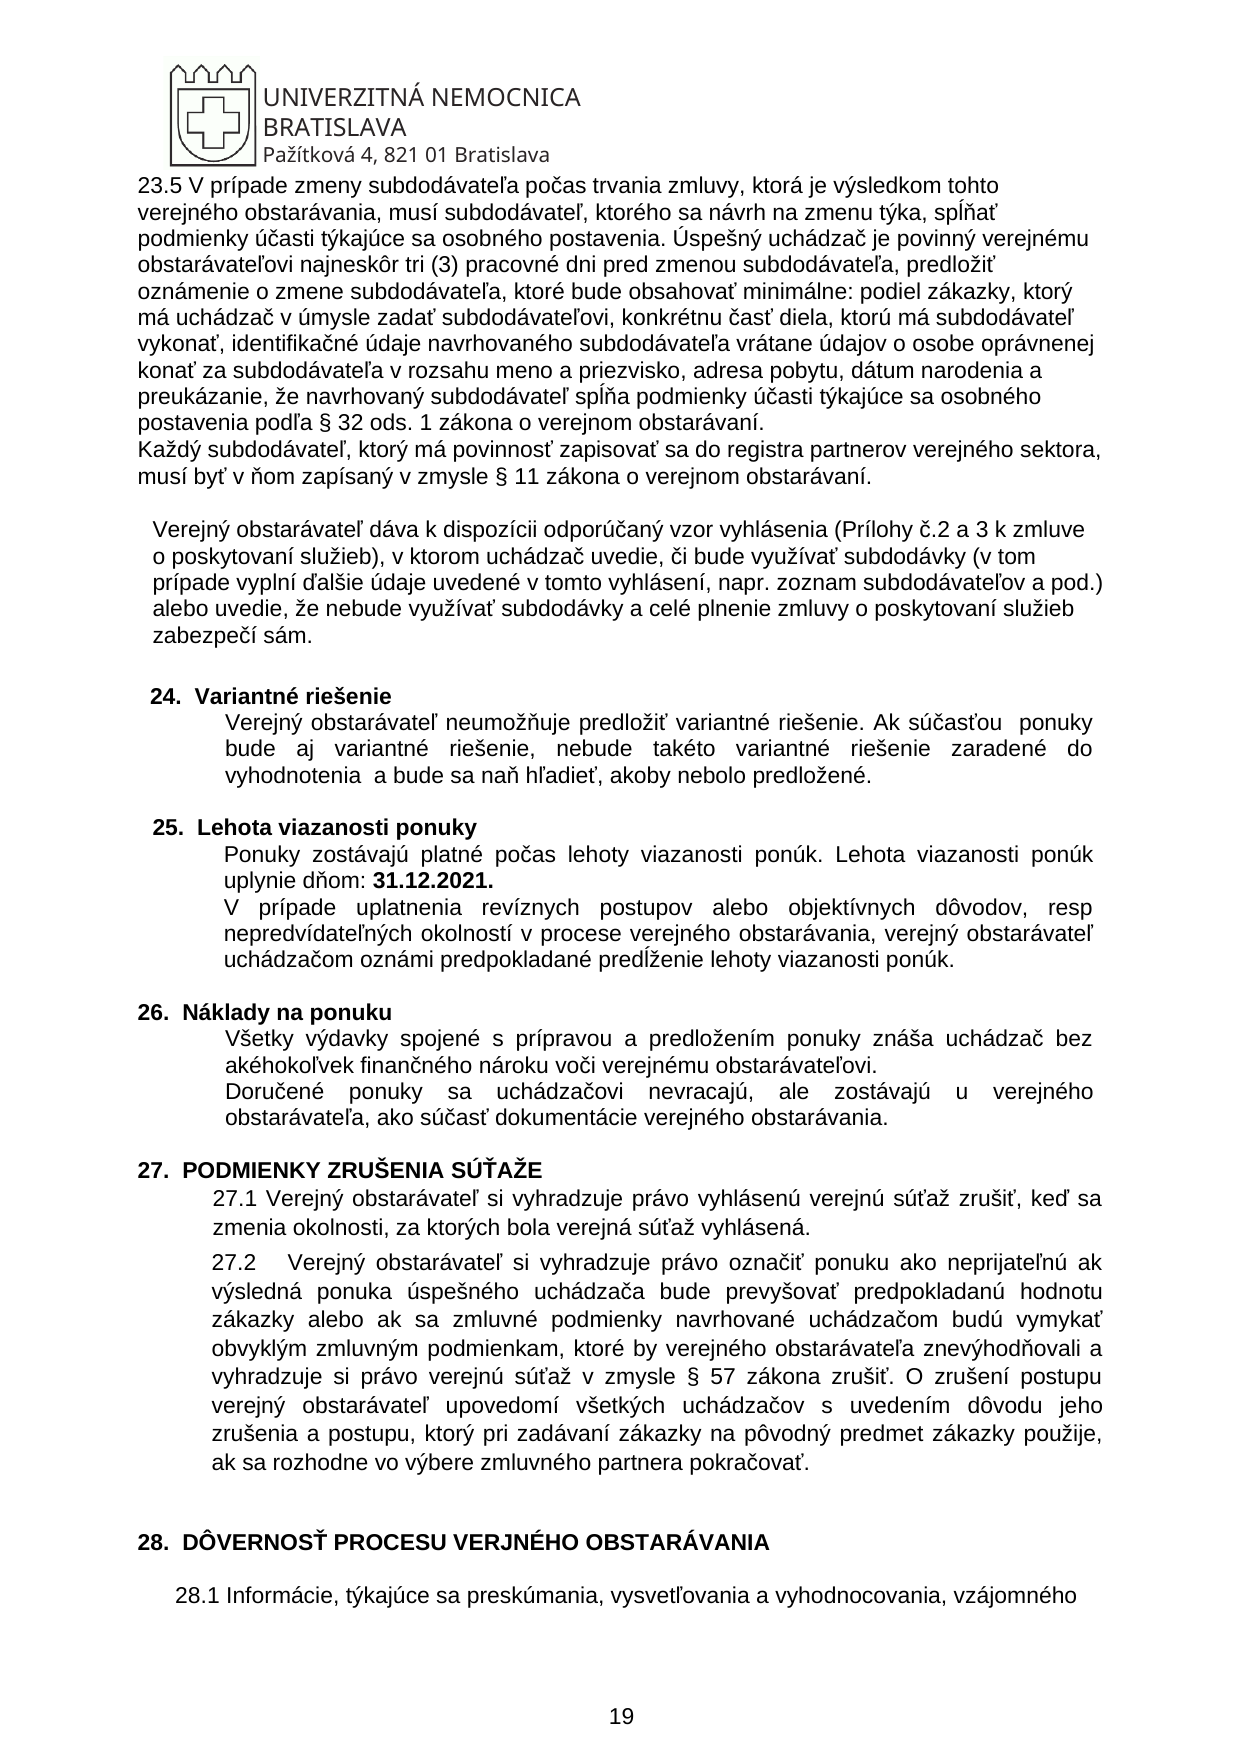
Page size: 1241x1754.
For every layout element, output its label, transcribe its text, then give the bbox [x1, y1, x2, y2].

picture [163, 56, 260, 170]
text V prípade uplatnenia revíznych postupov alebo objektívnych dôvodov, resp nepredvídateľných okolností v procese verejného obstarávania, verejný obstarávateľ uchádzačom oznámi predpokladané predĺženie lehoty viazanosti ponúk. [223, 893, 1093, 972]
text Každý subdodávateľ, ktorý má povinnosť zapisovať sa do registra partnerov verejného sektora, musí byť v ňom zapísaný v zmysle § 11 zákona o verejnom obstarávaní. [137, 436, 1105, 489]
text 28. DÔVERNOSŤ PROCESU VERJNÉHO OBSTARÁVANIA [137, 1529, 1105, 1555]
list Verejný obstarávateľ si vyhradzuje právo označiť ponuku ako neprijateľnú ak výsledná ponuka úspešného uchádzača bude prevyšovať predpokladanú hodnotu zákazky alebo ak sa zmluvné podmienky navrhované uchádzačom budú vymykať obvyklým zmluvným podmienkam, ktoré by verejného obstarávateľa znevýhodňovali a vyhradzuje si právo verejnú súťaž v zmysle § 57 zákona zrušiť. O zrušení postupu verejný obstarávateľ upovedomí všetkých uchádzačov s uvedením dôvodu jeho zrušenia a postupu, ktorý pri zadávaní zákazky na pôvodný predmet zákazky použije, ak sa rozhodne vo výbere zmluvného partnera pokračovať. [211, 1248, 1103, 1476]
text Ponuky zostávajú platné počas lehoty viazanosti ponúk. Lehota viazanosti ponúk uplynie dňom: 31.12.2021. [223, 841, 1094, 893]
subtitle 25. Lehota viazanosti ponuky [137, 814, 1105, 841]
text Verejný obstarávateľ neumožňuje predložiť variantné riešenie. Ak súčasťou ponuky bude aj variantné riešenie, nebude takéto variantné riešenie zaradené do vyhodnotenia a bude sa naň hľadieť, akoby nebolo predložené. [225, 709, 1093, 788]
text Doručené ponuky sa uchádzačovi nevracajú, ale zostávajú u verejného obstarávateľa, ako súčasť dokumentácie verejného obstarávania. [225, 1078, 1094, 1131]
text Verejný obstarávateľ dáva k dispozícii odporúčaný vzor vyhlásenia (Prílohy č.2 a 3 k zmluve o poskytovaní služieb), v ktorom uchádzač uvedie, či bude využívať subdodávky (v tom prípade vyplní ďalšie údaje uvedené v tomto vyhlásení, napr. zoznam subdodávateľov a pod.) alebo uvedie, že nebude využívať subdodávky a celé plnenie zmluvy o poskytovaní služieb zabezpečí sám. [152, 516, 1105, 648]
text 27.1 Verejný obstarávateľ si vyhradzuje právo vyhlásenú verejnú súťaž zrušiť, keď sa zmenia okolnosti, za ktorých bola verejná súťaž vyhlásená. [212, 1183, 1103, 1241]
subtitle 26. Náklady na ponuku [137, 998, 1105, 1025]
text Všetky výdavky spojené s prípravou a predložením ponuky znáša uchádzač bez akéhokoľvek finančného nároku voči verejnému obstarávateľovi. [225, 1025, 1093, 1078]
subtitle 27. PODMIENKY ZRUŠENIA SÚŤAŽE [137, 1157, 1105, 1183]
text 23.5 V prípade zmeny subdodávateľa počas trvania zmluvy, ktorá je výsledkom tohto verejného obstarávania, musí subdodávateľ, ktorého sa návrh na zmenu týka, spĺňať podmienky účasti týkajúce sa osobného postavenia. Úspešný uchádzač je povinný verejnému obstarávateľovi najneskôr tri (3) pracovné dni pred zmenou subdodávateľa, predložiť oznámenie o zmene subdodávateľa, ktoré bude obsahovať minimálne: podiel zákazky, ktorý má uchádzač v úmysle zadať subdodávateľovi, konkrétnu časť diela, ktorú má subdodávateľ vykonať, identifikačné údaje navrhovaného subdodávateľa vrátane údajov o osobe oprávnenej konať za subdodávateľa v rozsahu meno a priezvisko, adresa pobytu, dátum narodenia a preukázanie, že navrhovaný subdodávateľ spĺňa podmienky účasti týkajúce sa osobného postavenia podľa § 32 ods. 1 zákona o verejnom obstarávaní. [137, 172, 1105, 436]
subtitle 24. Variantné riešenie [150, 683, 1105, 709]
